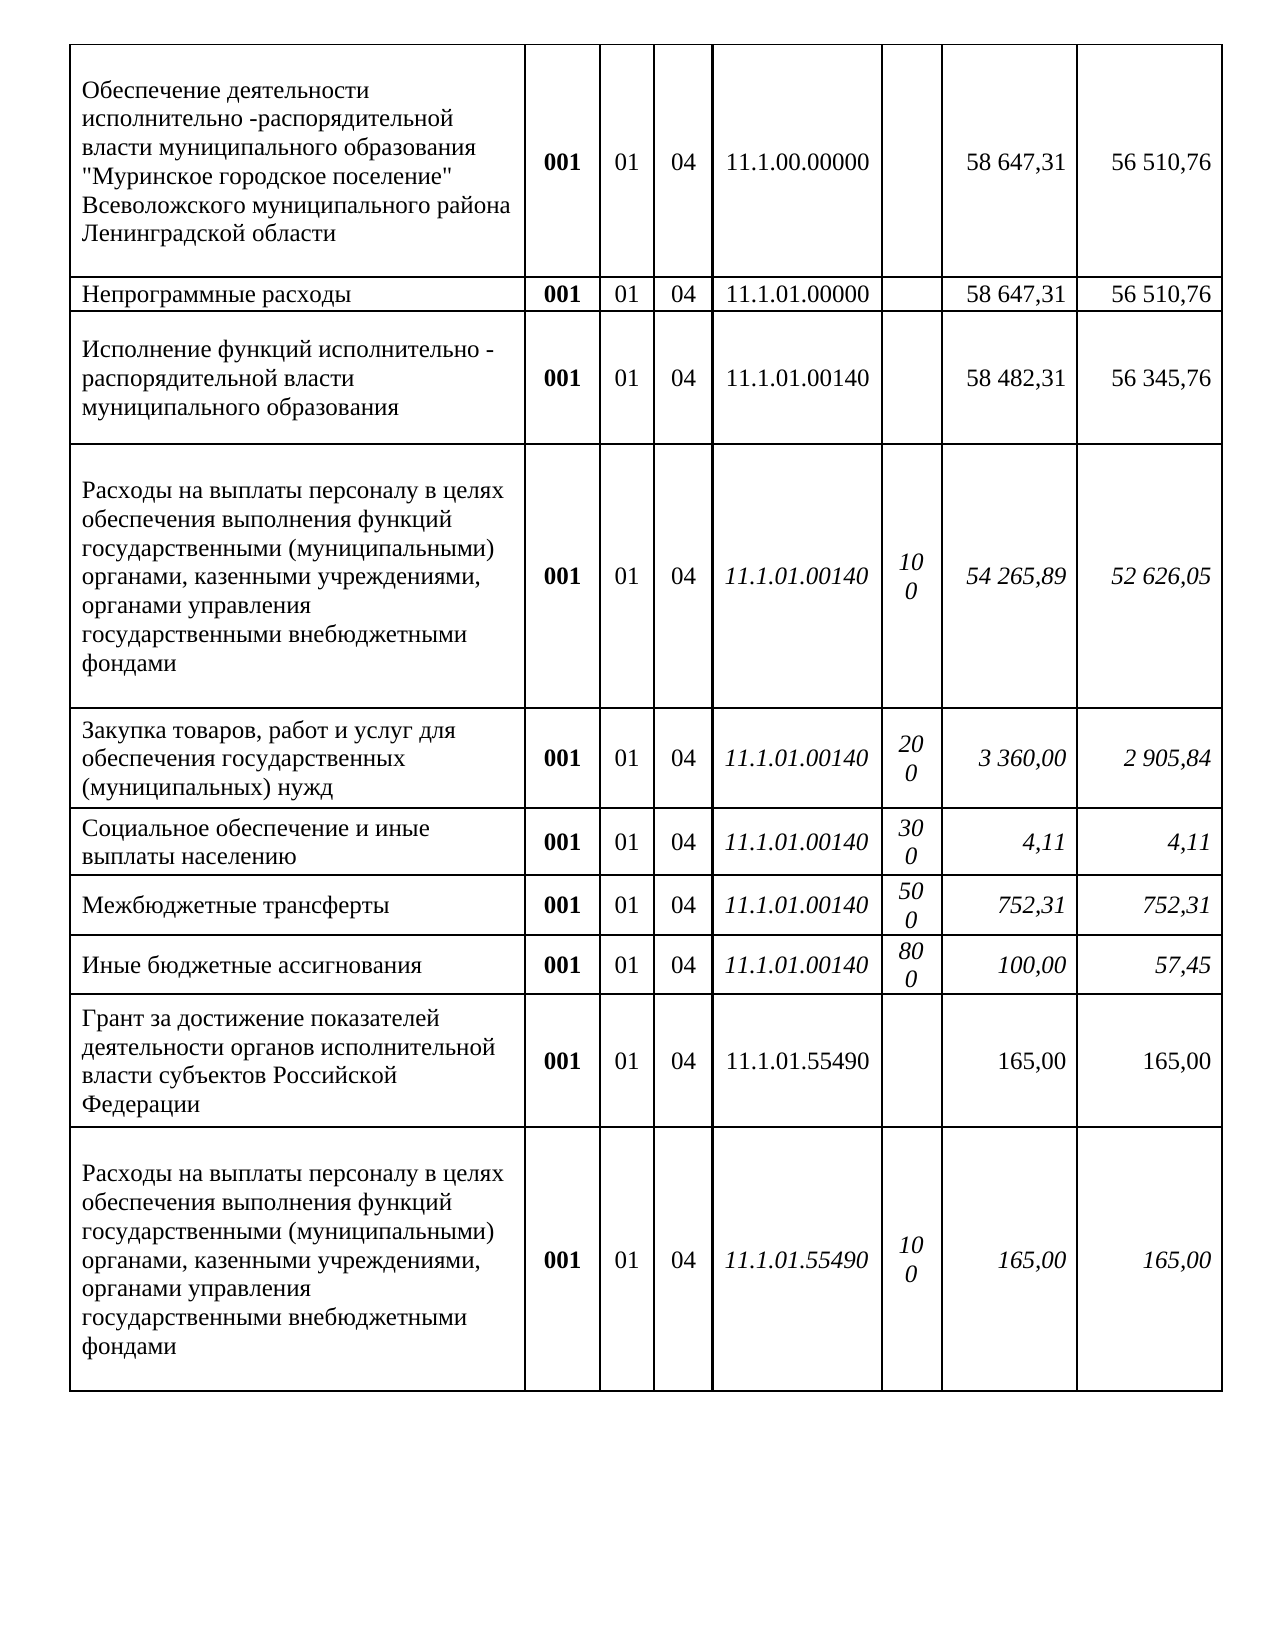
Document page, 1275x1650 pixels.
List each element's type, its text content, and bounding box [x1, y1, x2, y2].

table_cell 001 [526, 709, 599, 807]
table_cell 001 [526, 809, 599, 874]
table_cell [883, 312, 941, 443]
table_cell 04 [655, 312, 711, 443]
table_cell Обеспечение деятельности исполнительно -распорядительной власти муниципального образования "Муринское городское поселение" Всеволожского муниципального района Ленинградской области [71, 45, 524, 276]
table_cell 11.1.01.00140 [714, 936, 881, 993]
table_cell 04 [655, 876, 711, 934]
table_cell 01 [601, 45, 653, 276]
table_cell 001 [526, 995, 599, 1126]
table_cell 11.1.01.00140 [714, 876, 881, 934]
table_cell 500 [883, 876, 941, 934]
table_cell 300 [883, 809, 941, 874]
table_cell 58 647,31 [943, 278, 1076, 310]
table_cell 58 482,31 [943, 312, 1076, 443]
table_cell 800 [883, 936, 941, 993]
table_cell 200 [883, 709, 941, 807]
table_cell 11.1.01.00140 [714, 709, 881, 807]
table_cell 11.1.01.00000 [714, 278, 881, 310]
table_cell 11.1.01.00140 [714, 445, 881, 707]
table_cell 56 510,76 [1078, 278, 1221, 310]
table_cell 04 [655, 995, 711, 1126]
table_cell 001 [526, 312, 599, 443]
table_cell 165,00 [1078, 1128, 1221, 1390]
table_cell 56 345,76 [1078, 312, 1221, 443]
table_cell 001 [526, 445, 599, 707]
table_cell Расходы на выплаты персоналу в целях обеспечения выполнения функций государственными (муниципальными) органами, казенными учреждениями, органами управления государственными внебюджетными фондами [71, 1128, 524, 1390]
table_cell 11.1.01.55490 [714, 1128, 881, 1390]
table_cell 01 [601, 709, 653, 807]
table_cell 04 [655, 445, 711, 707]
table_cell Межбюджетные трансферты [71, 876, 524, 934]
table_cell 165,00 [1078, 995, 1221, 1126]
table_cell 52 626,05 [1078, 445, 1221, 707]
table_cell [883, 278, 941, 310]
table_cell 04 [655, 278, 711, 310]
table_cell 4,11 [943, 809, 1076, 874]
table_cell Грант за достижение показателей деятельности органов исполнительной власти субъектов Российской Федерации [71, 995, 524, 1126]
table_cell 11.1.01.55490 [714, 995, 881, 1126]
table_cell 04 [655, 45, 711, 276]
table_cell 100 [883, 445, 941, 707]
table_cell 001 [526, 278, 599, 310]
table_cell 3 360,00 [943, 709, 1076, 807]
table_cell 2 905,84 [1078, 709, 1221, 807]
table_cell Иные бюджетные ассигнования [71, 936, 524, 993]
table_cell 01 [601, 995, 653, 1126]
table_cell 4,11 [1078, 809, 1221, 874]
table_cell 001 [526, 876, 599, 934]
table_cell 04 [655, 709, 711, 807]
table_cell 04 [655, 936, 711, 993]
table_cell Закупка товаров, работ и услуг для обеспечения государственных (муниципальных) нужд [71, 709, 524, 807]
table_cell Непрограммные расходы [71, 278, 524, 310]
table_cell 54 265,89 [943, 445, 1076, 707]
table_cell 01 [601, 876, 653, 934]
table_cell Расходы на выплаты персоналу в целях обеспечения выполнения функций государственными (муниципальными) органами, казенными учреждениями, органами управления государственными внебюджетными фондами [71, 445, 524, 707]
table_cell 100,00 [943, 936, 1076, 993]
table_cell 01 [601, 809, 653, 874]
table_cell 11.1.01.00140 [714, 312, 881, 443]
table_cell 752,31 [943, 876, 1076, 934]
table_cell 01 [601, 278, 653, 310]
table_cell [883, 995, 941, 1126]
table_cell 58 647,31 [943, 45, 1076, 276]
table_cell 11.1.00.00000 [714, 45, 881, 276]
table_cell 56 510,76 [1078, 45, 1221, 276]
table_cell 01 [601, 936, 653, 993]
table_cell 001 [526, 1128, 599, 1390]
table_cell 165,00 [943, 1128, 1076, 1390]
table_cell 752,31 [1078, 876, 1221, 934]
table_cell [883, 45, 941, 276]
table_cell 11.1.01.00140 [714, 809, 881, 874]
table_cell 001 [526, 45, 599, 276]
table_cell 57,45 [1078, 936, 1221, 993]
table_cell 01 [601, 445, 653, 707]
table_cell 04 [655, 809, 711, 874]
table_cell Социальное обеспечение и иные выплаты населению [71, 809, 524, 874]
table_cell 04 [655, 1128, 711, 1390]
table_cell Исполнение функций исполнительно -распорядительной власти муниципального образования [71, 312, 524, 443]
table_cell 001 [526, 936, 599, 993]
table_cell 165,00 [943, 995, 1076, 1126]
table_cell 01 [601, 1128, 653, 1390]
table_cell 100 [883, 1128, 941, 1390]
table_cell 01 [601, 312, 653, 443]
